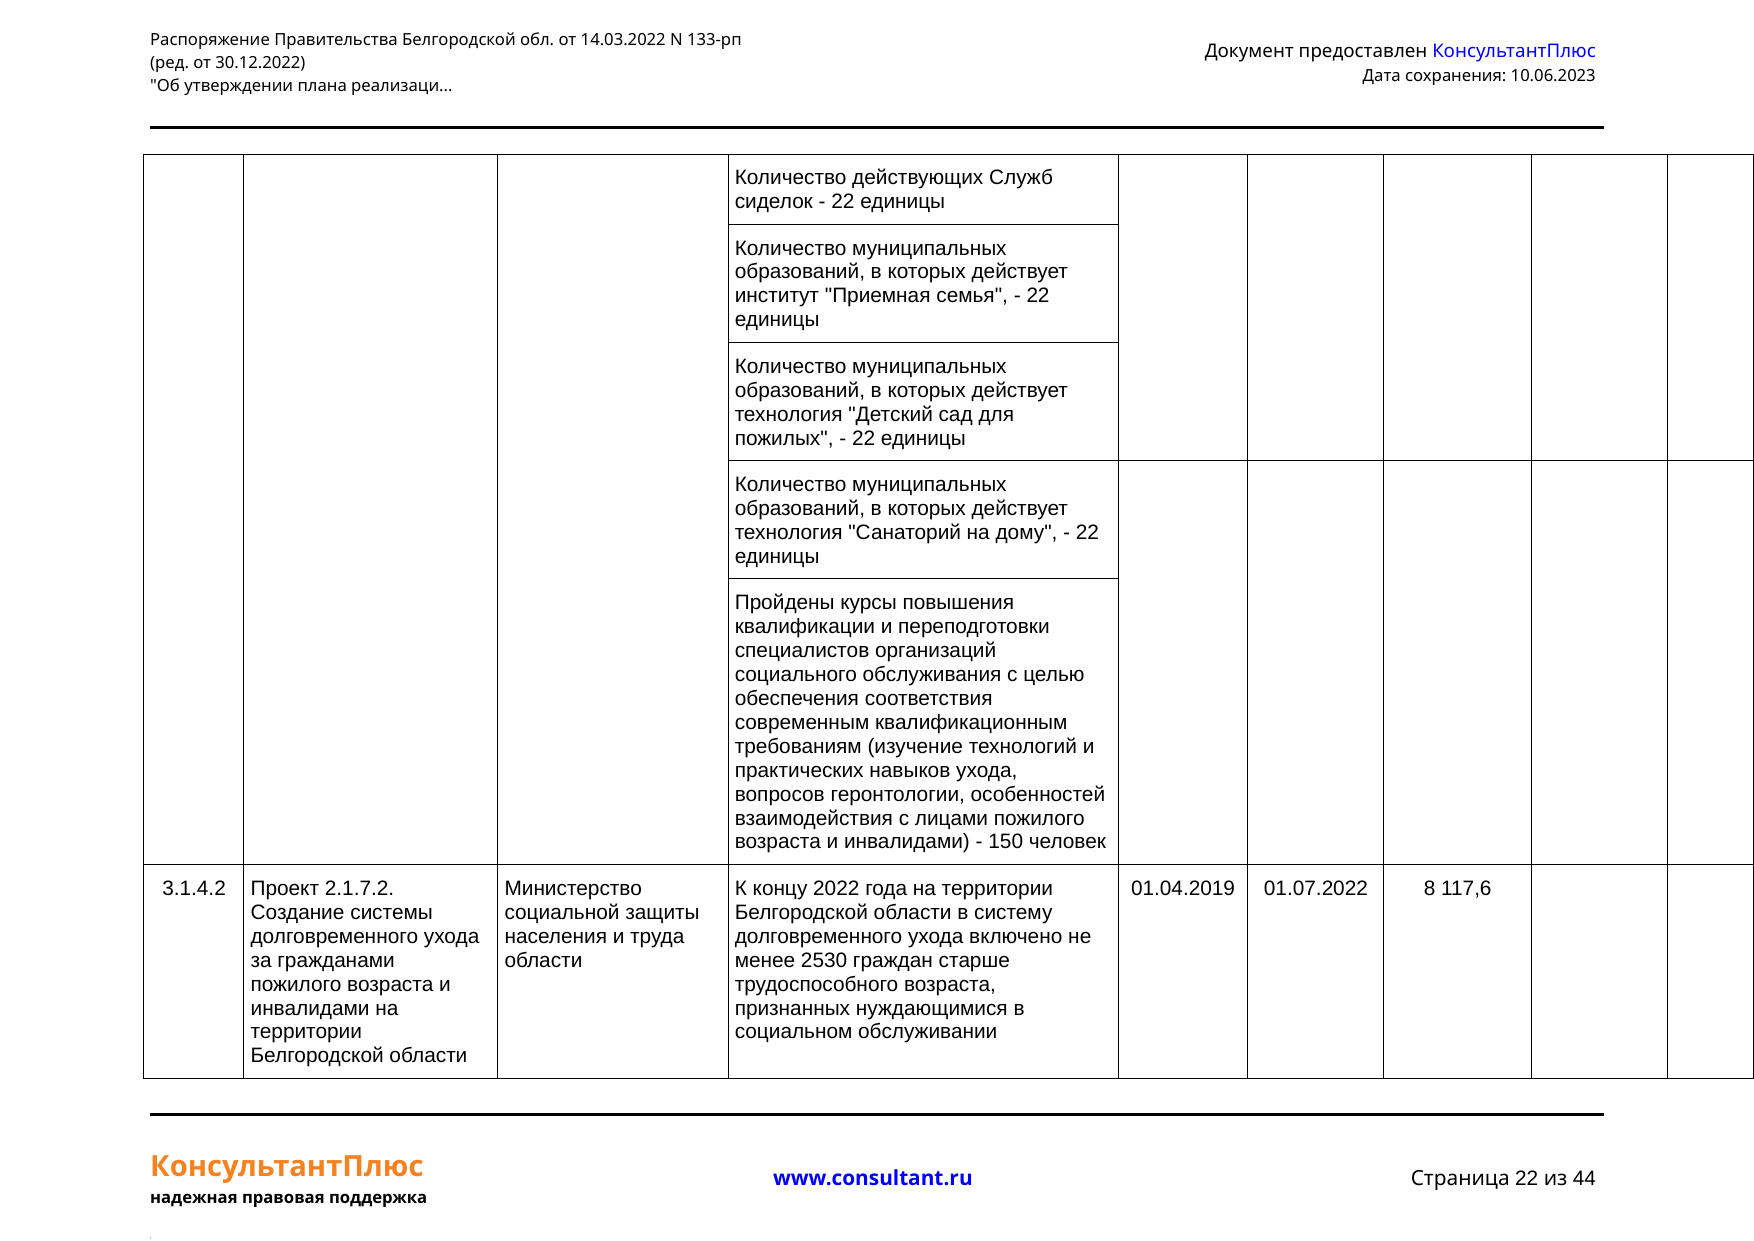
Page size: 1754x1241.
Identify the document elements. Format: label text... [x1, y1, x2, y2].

table_cell 01.07.2022 [1248, 865, 1383, 1078]
table_cell 3.1.4.2 [144, 865, 243, 1078]
table_cell [1384, 461, 1531, 864]
table_cell [1532, 461, 1667, 864]
table_cell 01.04.2019 [1119, 865, 1247, 1078]
table_cell Проект 2.1.7.2. Создание системы долговременного ухода за гражданами пожилого возраста и инвалидами на территории Белгородской области [244, 865, 497, 1078]
table_cell [1119, 461, 1247, 864]
table_cell [1668, 865, 1753, 1078]
table_cell Количество муниципальных образований, в которых действует технология "Детский сад для пожилых", - 22 единицы [729, 343, 1118, 460]
table_cell Количество муниципальных образований, в которых действует институт "Приемная семья", - 22 единицы [729, 225, 1118, 342]
table_cell [1668, 461, 1753, 864]
table_cell Пройдены курсы повышения квалификации и переподготовки специалистов организаций социального обслуживания с целью обеспечения соответствия современным квалификационным требованиям (изучение технологий и практических навыков ухода, вопросов геронтологии, особенностей взаимодействия с лицами пожилого возраста и инвалидами) - 150 человек [729, 579, 1118, 864]
table_cell [1248, 461, 1383, 864]
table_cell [498, 865, 728, 1078]
table_cell К концу 2022 года на территории Белгородской области в систему долговременного ухода включено не менее 2530 граждан старше трудоспособного возраста, признанных нуждающимися в социальном обслуживании [729, 865, 1118, 1078]
table_cell Количество действующих Служб сиделок - 22 единицы [729, 155, 1118, 224]
table_cell Количество муниципальных образований, в которых действует технология "Санаторий на дому", - 22 единицы [729, 461, 1118, 578]
table_cell [1532, 865, 1667, 1078]
table_cell 8 117,6 [1384, 865, 1531, 1078]
